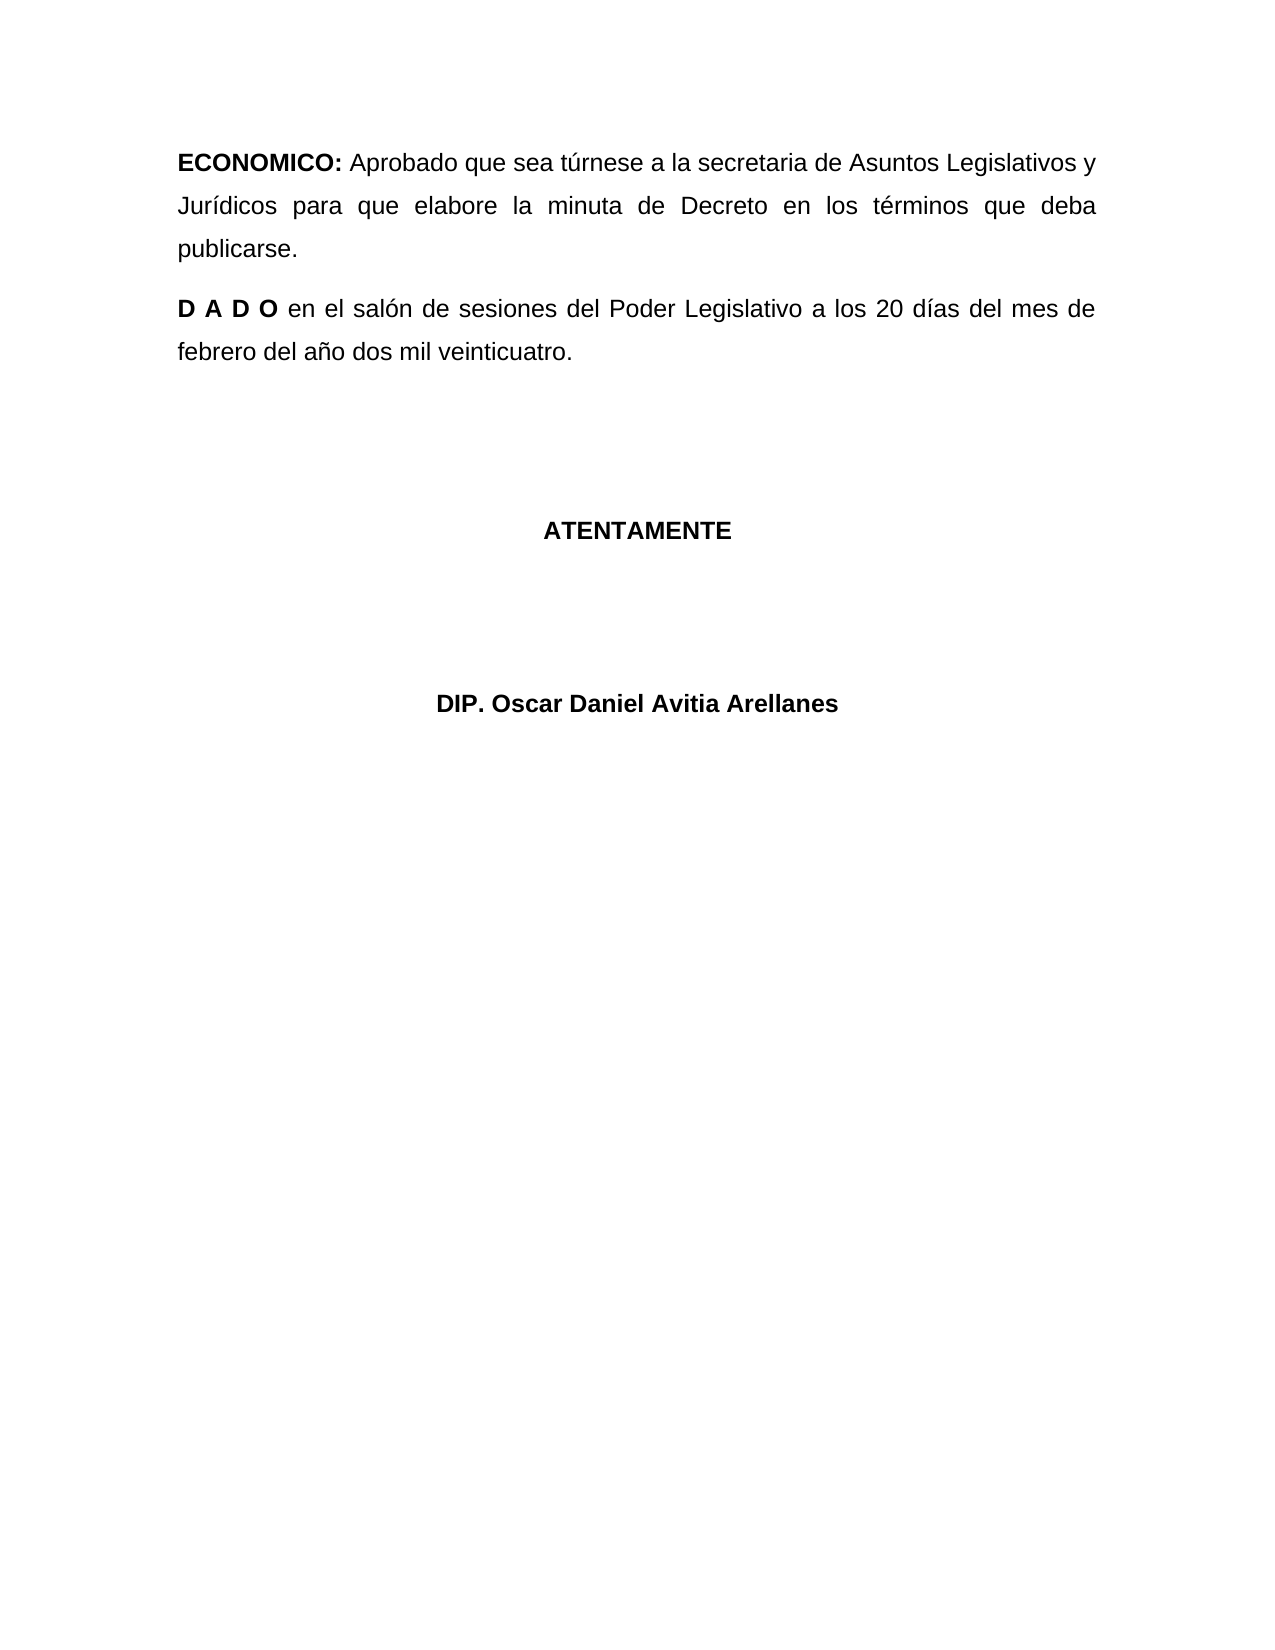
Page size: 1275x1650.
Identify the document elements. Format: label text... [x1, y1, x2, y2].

text ECONOMICO: Aprobado que sea túrnese a la secretaria de Asuntos Legislativos y Jurídicos para que elabore la minuta de Decreto en los términos que deba publicarse. [177, 148, 1098, 263]
text D A D O en el salón de sesiones del Poder Legislativo a los 20 días del mes de febrero del año dos mil veinticuatro. [177, 294, 1098, 366]
text ATENTAMENTE [177, 516, 1098, 545]
text DIP. Oscar Daniel Avitia Arellanes [177, 689, 1098, 717]
